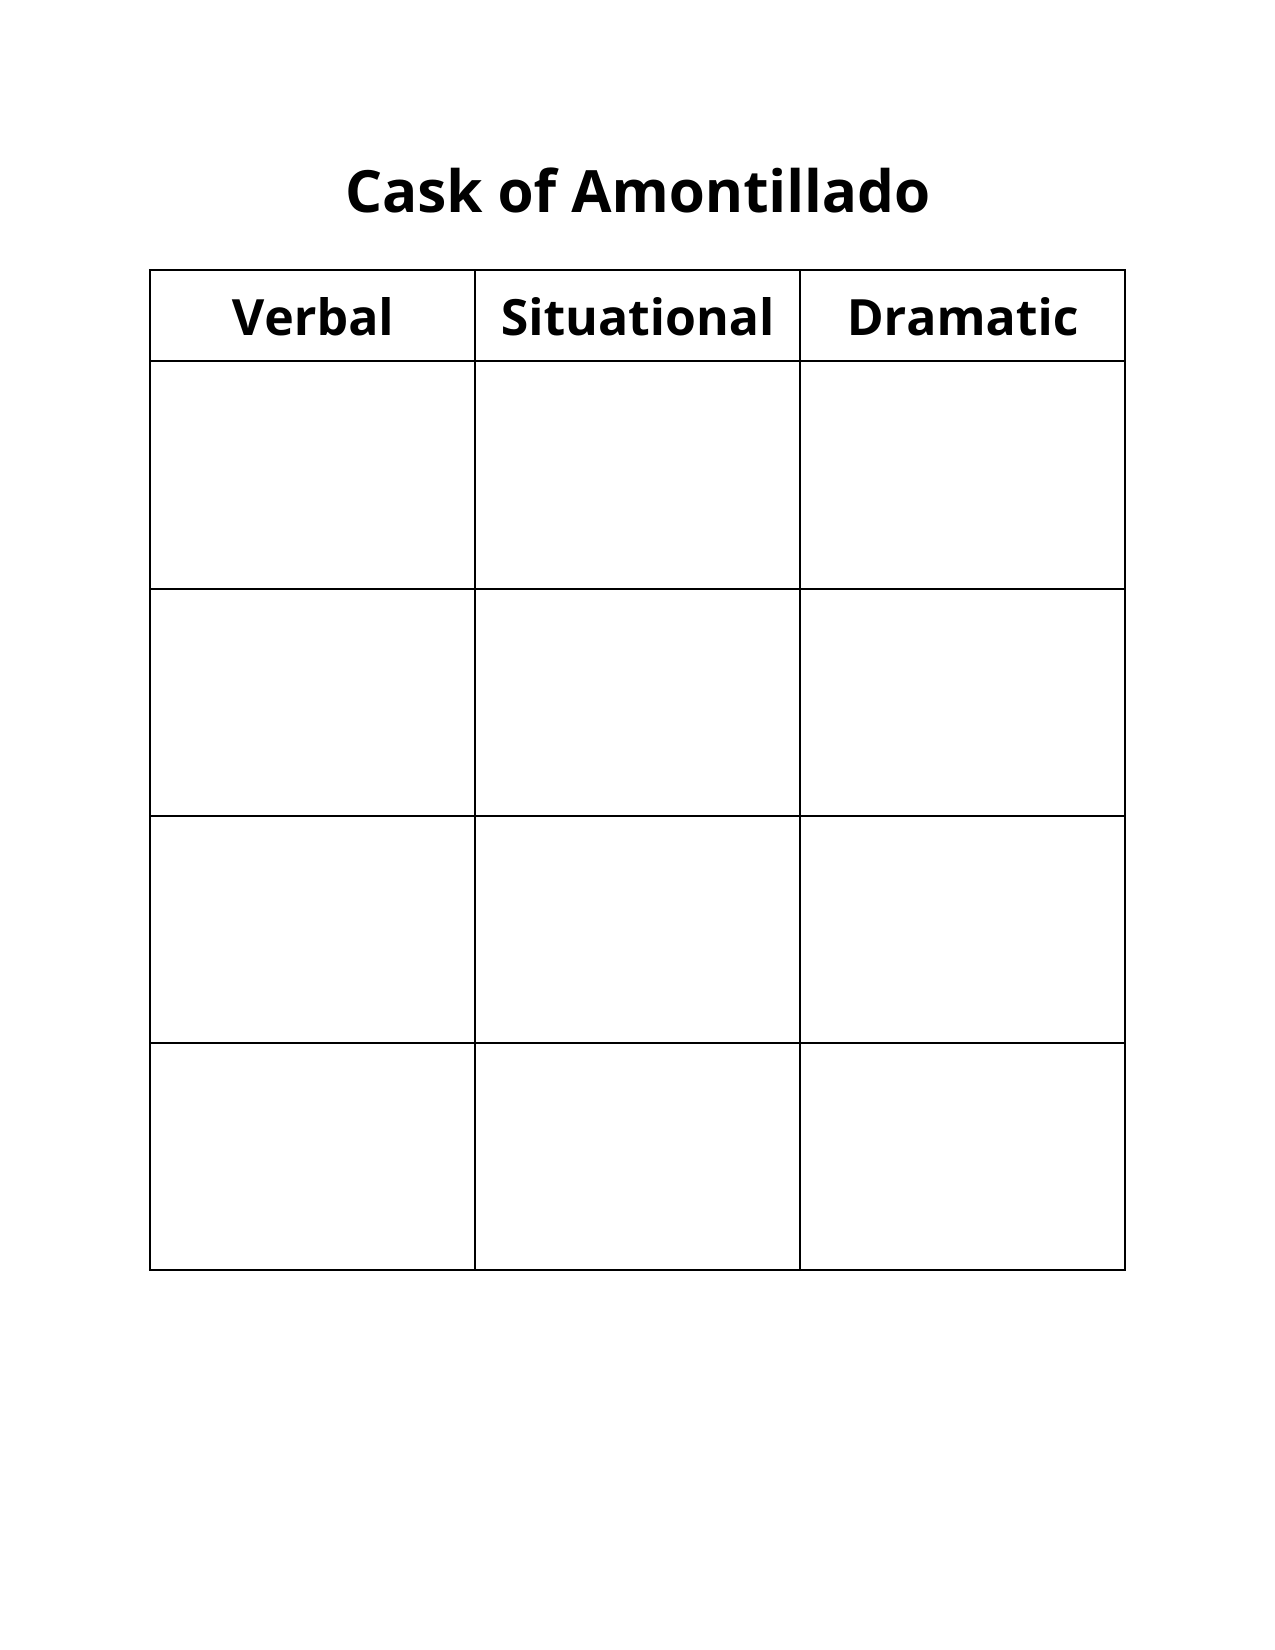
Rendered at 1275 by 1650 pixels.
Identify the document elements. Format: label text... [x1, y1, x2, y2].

table_header Verbal [151, 271, 474, 360]
table_cell [476, 817, 799, 1042]
table_cell [151, 362, 474, 587]
text Cask of Amontillado [150, 150, 1125, 229]
table_cell [476, 362, 799, 587]
table_cell [151, 1044, 474, 1269]
table_cell [801, 362, 1124, 587]
table_cell [151, 817, 474, 1042]
table_cell [801, 817, 1124, 1042]
table_cell [801, 1044, 1124, 1269]
table_header Situational [476, 271, 799, 360]
table_cell [151, 590, 474, 815]
table_cell [476, 590, 799, 815]
table_cell [801, 590, 1124, 815]
table_cell [476, 1044, 799, 1269]
table_header Dramatic [801, 271, 1124, 360]
